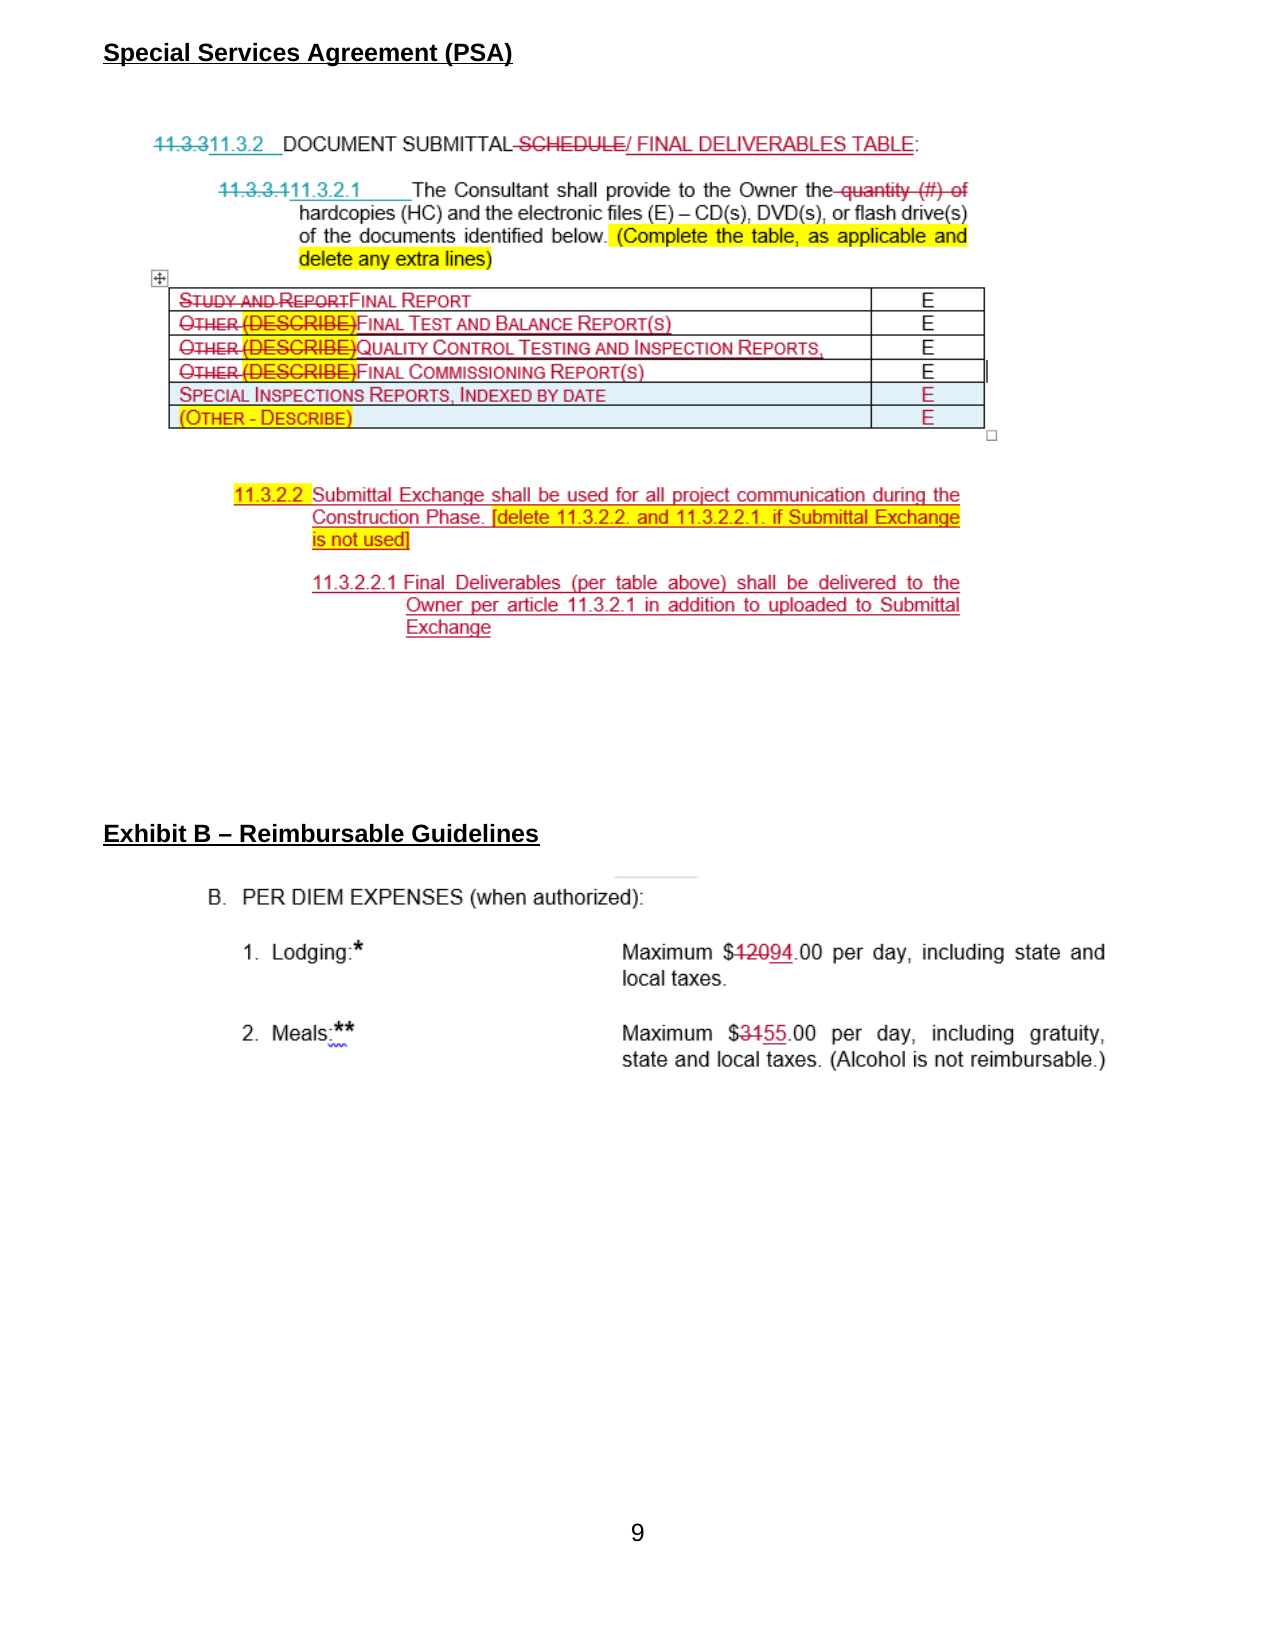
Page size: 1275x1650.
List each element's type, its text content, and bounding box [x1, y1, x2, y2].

picture [187, 876, 1163, 1110]
picture [131, 123, 1008, 441]
picture [187, 469, 985, 647]
text Exhibit B – Reimbursable Guidelines [103, 819, 1125, 848]
text Special Services Agreement (PSA) [103, 37, 1125, 66]
